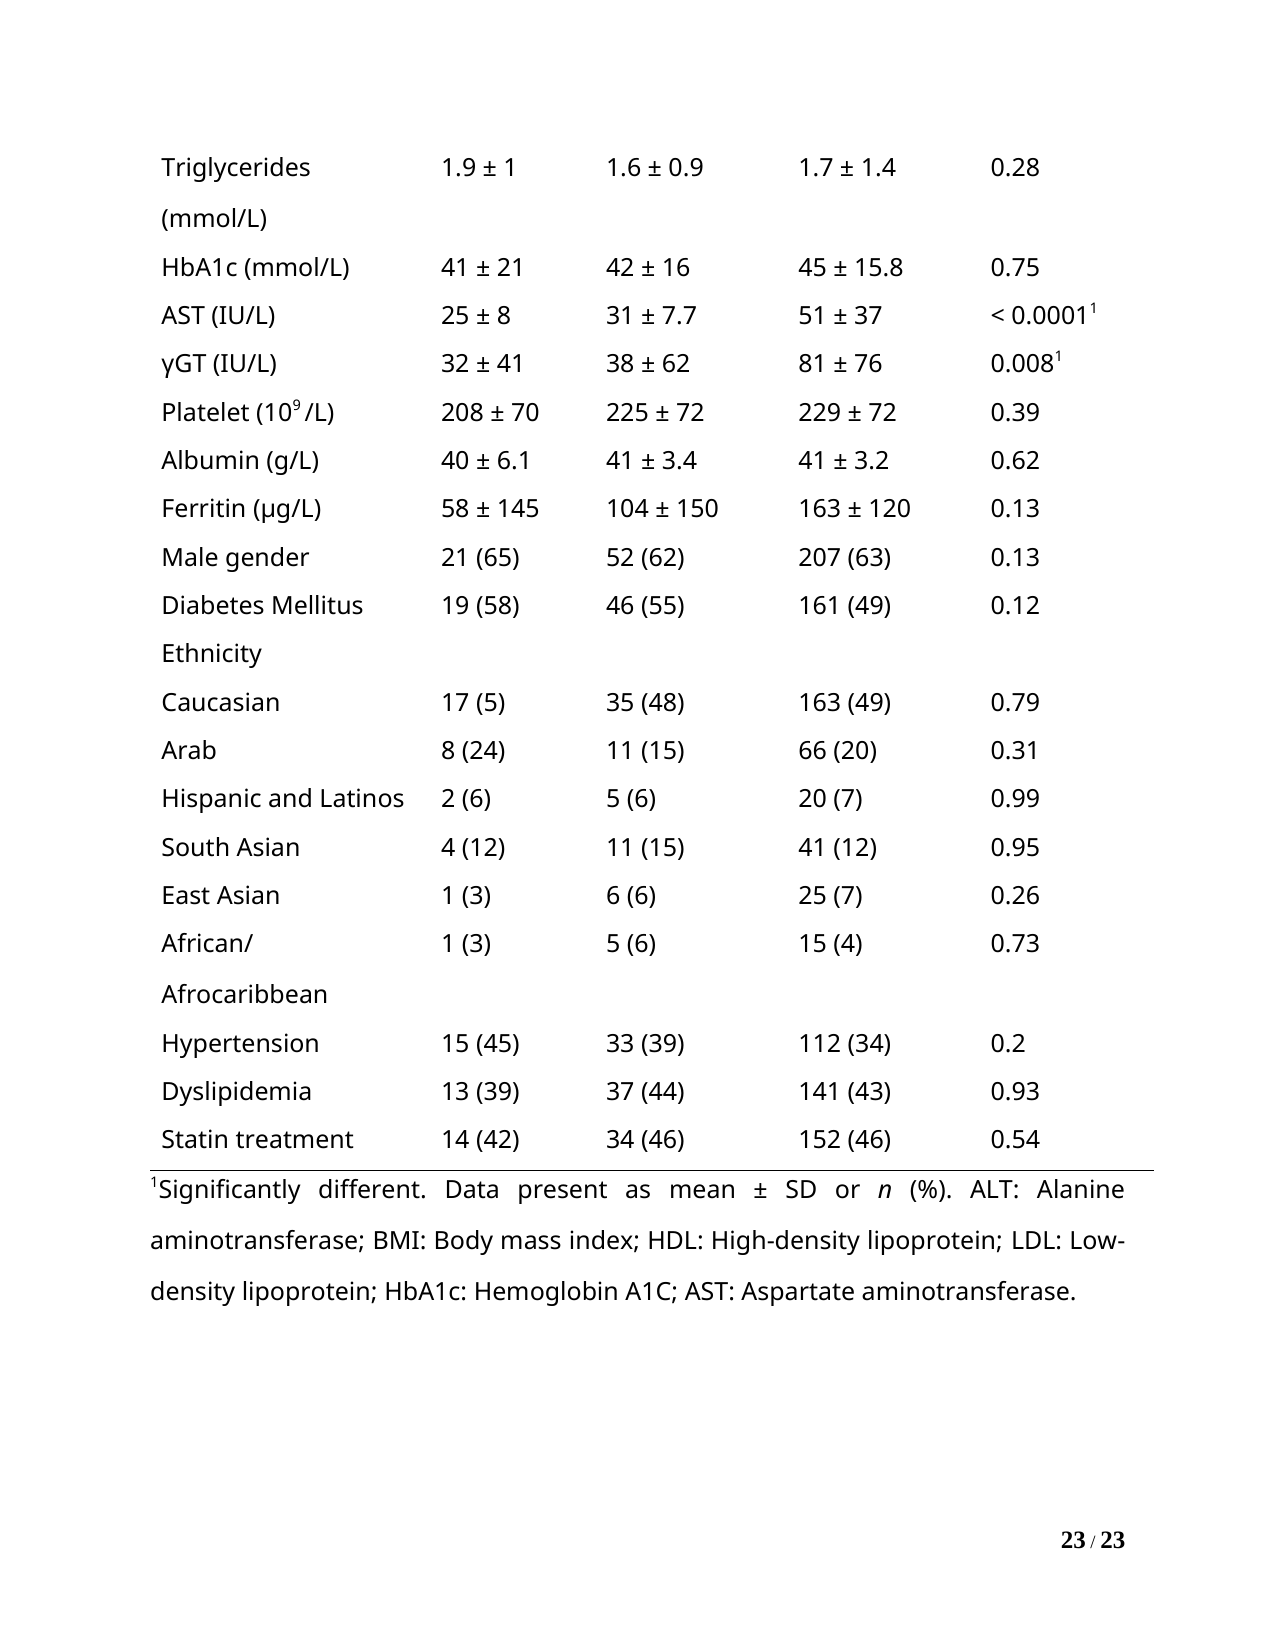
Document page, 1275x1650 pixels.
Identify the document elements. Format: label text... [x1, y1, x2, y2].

table_cell 46 (55) [595, 588, 787, 636]
table_cell Ferritin (µg/L) [150, 491, 429, 539]
table_cell HbA1c (mmol/L) [150, 249, 429, 298]
table_cell AST (IU/L) [150, 298, 429, 346]
table_cell Ethnicity [150, 636, 1154, 684]
table_cell 0.54 [979, 1122, 1154, 1170]
table_cell 42 ± 16 [595, 249, 787, 298]
table_cell Albumin (g/L) [150, 443, 429, 491]
table_cell 35 (48) [595, 684, 787, 733]
table_cell 41 ± 21 [430, 249, 594, 298]
table_cell 208 ± 70 [430, 394, 594, 443]
table_cell 34 (46) [595, 1122, 787, 1170]
table_cell 0.12 [979, 588, 1154, 636]
table_cell 0.93 [979, 1074, 1154, 1122]
table_cell 163 (49) [787, 684, 979, 733]
table_cell 112 (34) [787, 1025, 979, 1074]
table_cell 152 (46) [787, 1122, 979, 1170]
table_cell Diabetes Mellitus [150, 588, 429, 636]
text 1Significantly different. Data present as mean ± SD or n (%). ALT: Alanine aminotransferase; BMI: Body mass index; HDL: High-density lipoprotein; LDL: Low-density lipoprotein; HbA1c: Hemoglobin A1C; AST: Aspartate aminotransferase. [150, 1171, 1125, 1308]
table_cell 0.13 [979, 539, 1154, 588]
table_cell 1.6 ± 0.9 [595, 150, 787, 249]
table_cell 1 (3) [430, 878, 594, 926]
table_cell 13 (39) [430, 1074, 594, 1122]
table_cell < 0.00011 [979, 298, 1154, 346]
table_cell South Asian [150, 829, 429, 878]
table_cell Dyslipidemia [150, 1074, 429, 1122]
table_cell 104 ± 150 [595, 491, 787, 539]
table_cell 141 (43) [787, 1074, 979, 1122]
table_cell 51 ± 37 [787, 298, 979, 346]
table_cell 0.99 [979, 781, 1154, 829]
table_cell 25 (7) [787, 878, 979, 926]
table_cell 11 (15) [595, 733, 787, 781]
table_cell Arab [150, 733, 429, 781]
table_cell 0.79 [979, 684, 1154, 733]
table_cell 0.28 [979, 150, 1154, 249]
table_cell 0.0081 [979, 346, 1154, 394]
table_cell 207 (63) [787, 539, 979, 588]
table_cell 6 (6) [595, 878, 787, 926]
table_cell Caucasian [150, 684, 429, 733]
table_cell 31 ± 7.7 [595, 298, 787, 346]
table_cell γGT (IU/L) [150, 346, 429, 394]
table_cell 32 ± 41 [430, 346, 594, 394]
table_cell 0.26 [979, 878, 1154, 926]
table_cell 14 (42) [430, 1122, 594, 1170]
table_cell 4 (12) [430, 829, 594, 878]
table_cell 0.2 [979, 1025, 1154, 1074]
table_cell 81 ± 76 [787, 346, 979, 394]
table_cell 225 ± 72 [595, 394, 787, 443]
table_cell 25 ± 8 [430, 298, 594, 346]
table_cell 17 (5) [430, 684, 594, 733]
table_cell 5 (6) [595, 781, 787, 829]
table_cell Triglycerides (mmol/L) [150, 150, 429, 249]
table_cell 58 ± 145 [430, 491, 594, 539]
table_cell 229 ± 72 [787, 394, 979, 443]
table_cell Platelet (109 /L) [150, 394, 429, 443]
table_cell 41 (12) [787, 829, 979, 878]
table_cell 21 (65) [430, 539, 594, 588]
table_cell 33 (39) [595, 1025, 787, 1074]
table_cell 5 (6) [595, 926, 787, 1025]
table_cell 52 (62) [595, 539, 787, 588]
table_cell 1.9 ± 1 [430, 150, 594, 249]
table_cell 15 (4) [787, 926, 979, 1025]
table_cell 2 (6) [430, 781, 594, 829]
table_cell 0.95 [979, 829, 1154, 878]
table_cell 41 ± 3.2 [787, 443, 979, 491]
table_cell 41 ± 3.4 [595, 443, 787, 491]
table_cell 0.31 [979, 733, 1154, 781]
table_cell 38 ± 62 [595, 346, 787, 394]
table_cell 19 (58) [430, 588, 594, 636]
table_cell 15 (45) [430, 1025, 594, 1074]
table_cell 20 (7) [787, 781, 979, 829]
table_cell 0.73 [979, 926, 1154, 1025]
table_cell 40 ± 6.1 [430, 443, 594, 491]
table_cell 66 (20) [787, 733, 979, 781]
table_cell 0.75 [979, 249, 1154, 298]
table_cell African/Afrocaribbean [150, 926, 429, 1025]
table_cell 0.13 [979, 491, 1154, 539]
table_cell 163 ± 120 [787, 491, 979, 539]
table_cell 8 (24) [430, 733, 594, 781]
table_cell 0.39 [979, 394, 1154, 443]
table_cell 0.62 [979, 443, 1154, 491]
table_cell Male gender [150, 539, 429, 588]
table_cell 1 (3) [430, 926, 594, 1025]
table_cell 45 ± 15.8 [787, 249, 979, 298]
table_cell Hispanic and Latinos [150, 781, 429, 829]
table_cell Statin treatment [150, 1122, 429, 1170]
table_cell Hypertension [150, 1025, 429, 1074]
table_cell East Asian [150, 878, 429, 926]
table_cell 37 (44) [595, 1074, 787, 1122]
table_cell 11 (15) [595, 829, 787, 878]
table_cell 1.7 ± 1.4 [787, 150, 979, 249]
table_cell 161 (49) [787, 588, 979, 636]
